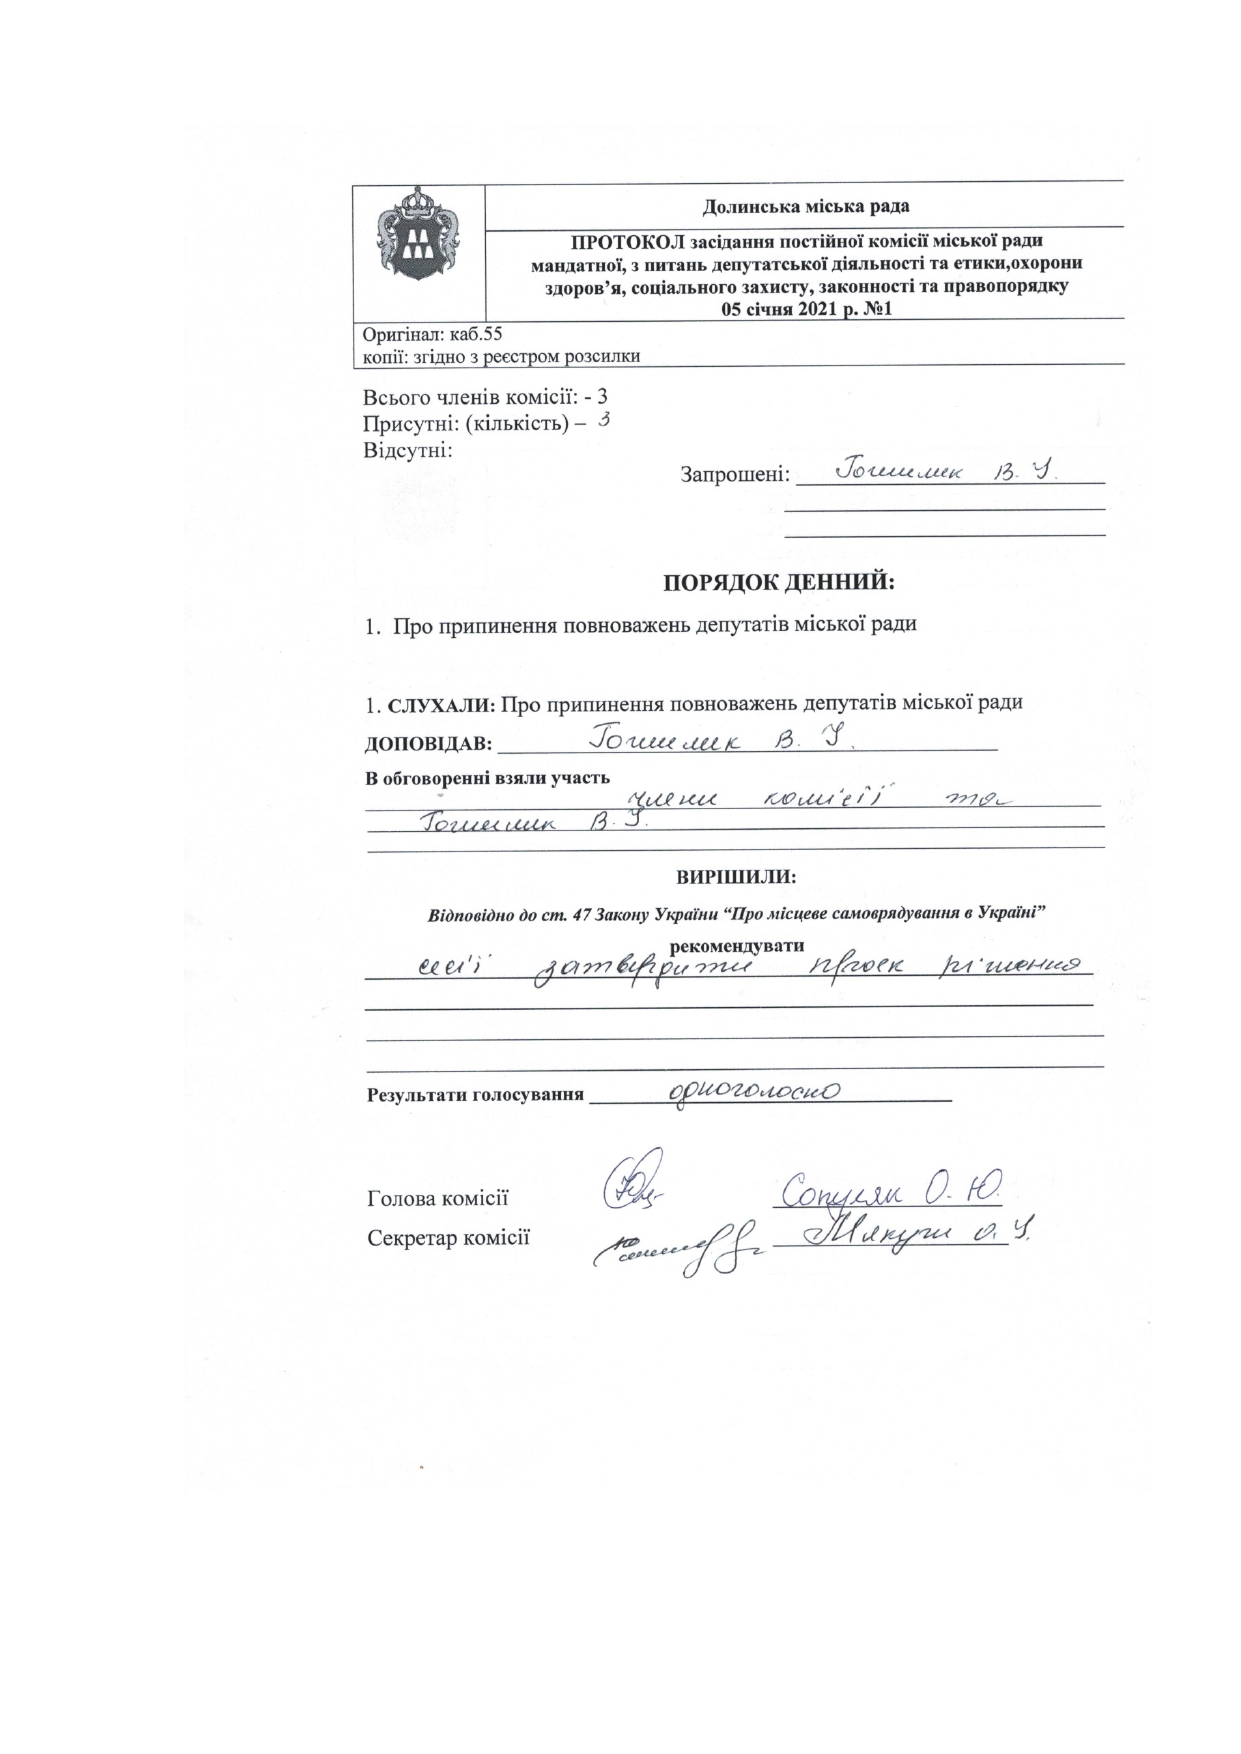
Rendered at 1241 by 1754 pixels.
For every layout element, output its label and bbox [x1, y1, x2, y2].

picture [177, 118, 1152, 1497]
